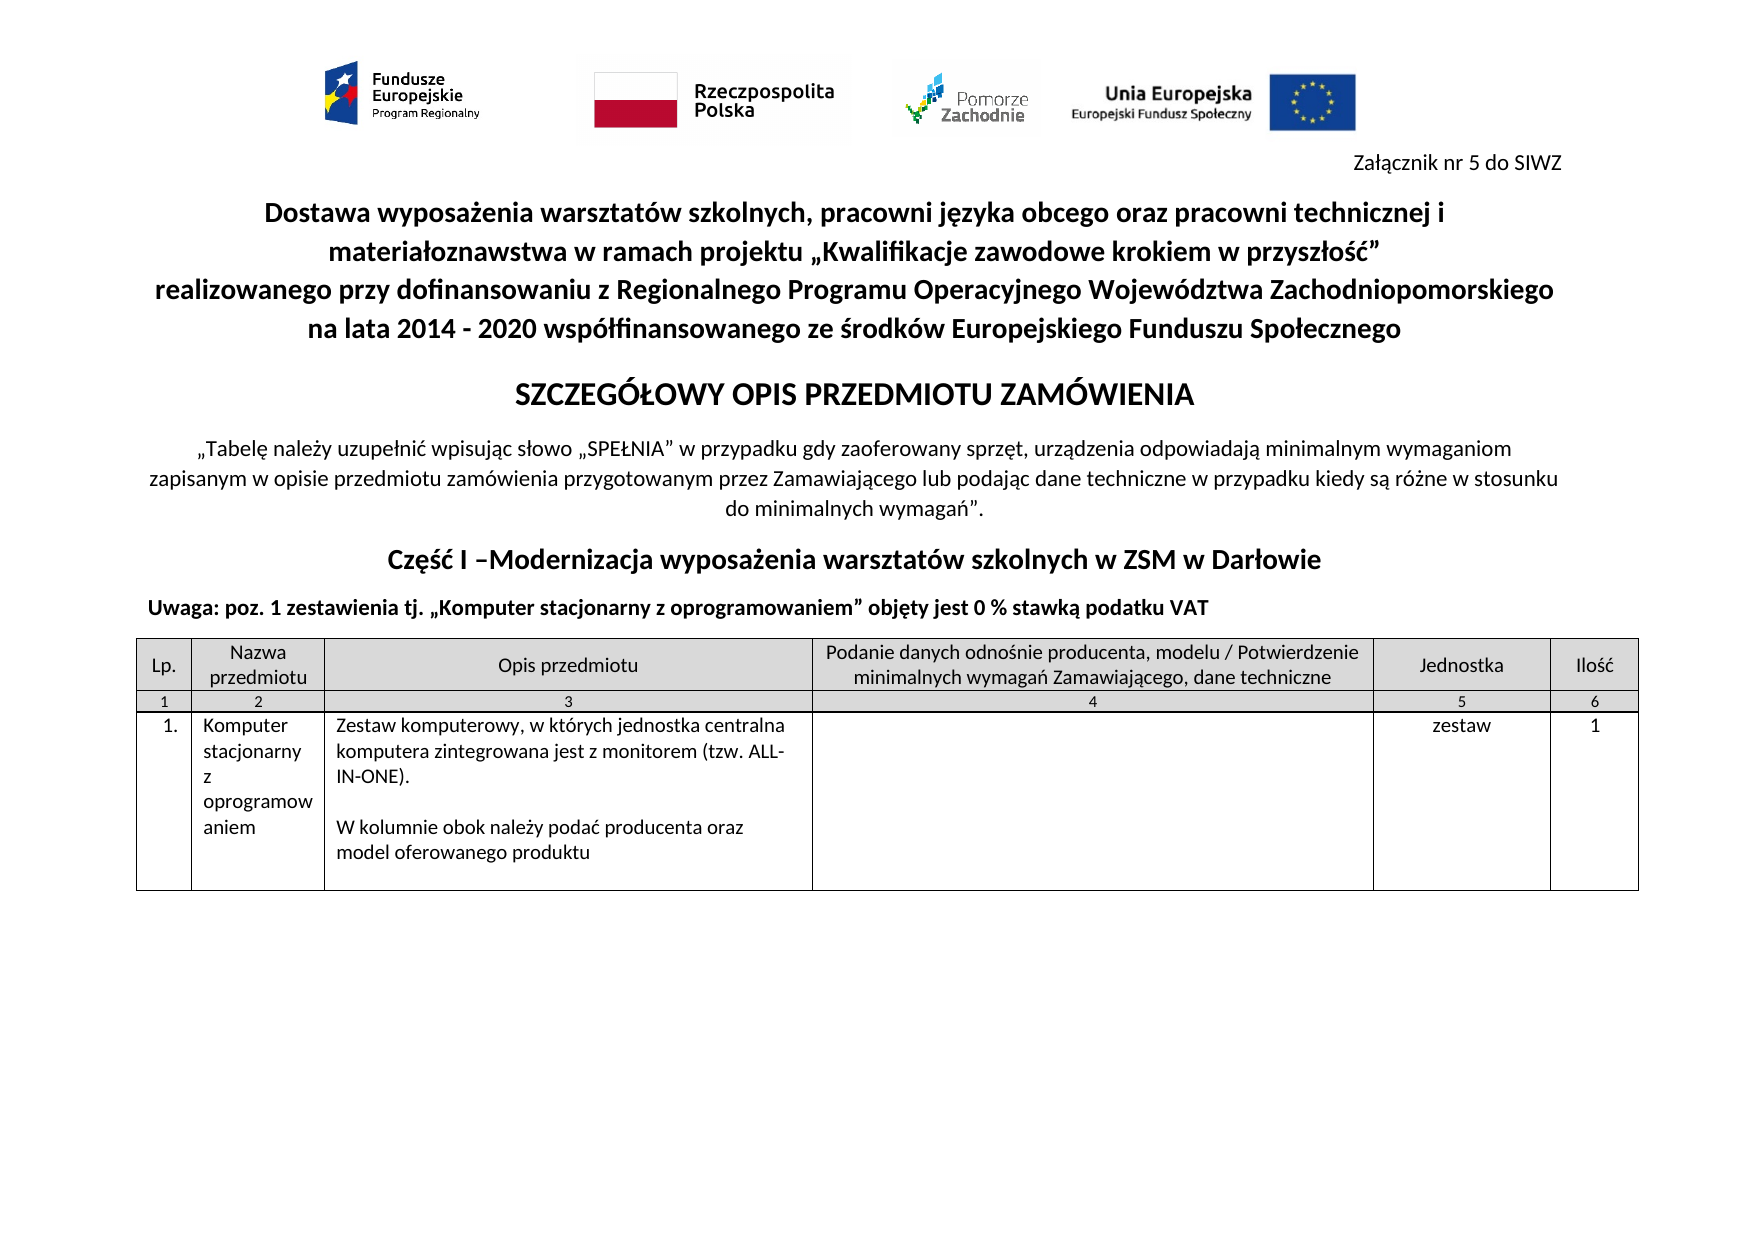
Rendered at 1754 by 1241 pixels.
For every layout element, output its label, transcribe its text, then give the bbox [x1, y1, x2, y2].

picture [892, 59, 1041, 137]
table_cell 2 [192, 691, 324, 711]
text SZCZEGÓŁOWY OPIS PRZEDMIOTU ZAMÓWIENIA [148, 373, 1562, 414]
table_header Lp. [137, 639, 191, 690]
table_cell [137, 713, 191, 890]
table_header Nazwa przedmiotu [192, 639, 324, 690]
table_header Jednostka [1374, 639, 1550, 690]
text Załącznik nr 5 do SIWZ [148, 148, 1562, 176]
table_cell [813, 713, 1373, 890]
table_cell 4 [813, 691, 1373, 711]
table_header Opis przedmiotu [325, 639, 812, 690]
picture [1052, 54, 1358, 148]
text realizowanego przy dofinansowaniu z Regionalnego Programu Operacyjnego Województwa Zachodniopomorskiego na lata 2014 - 2020 współfinansowanego ze środków Europejskiego Funduszu Społecznego [148, 271, 1562, 345]
text „Tabelę należy uzupełnić wpisując słowo „SPEŁNIA” w przypadku gdy zaoferowany sprzęt, urządzenia odpowiadają minimalnym wymaganiom zapisanym w opisie przedmiotu zamówienia przygotowanym przez Zamawiającego lub podając dane techniczne w przypadku kiedy są różne w stosunku do minimalnych wymagań”. [148, 434, 1562, 522]
picture [324, 45, 495, 140]
text Uwaga: poz. 1 zestawienia tj. „Komputer stacjonarny z oprogramowaniem” objęty jest 0 % stawką podatku VAT [148, 593, 1562, 621]
table_header Podanie danych odnośnie producenta, modelu / Potwierdzenie minimalnych wymagań Zamawiającego, dane techniczne [813, 639, 1373, 690]
table_cell 1 [1551, 713, 1638, 890]
table_cell 6 [1551, 691, 1638, 711]
table_cell 5 [1374, 691, 1550, 711]
table_cell 1 [137, 691, 191, 711]
picture [576, 54, 852, 146]
table_cell zestaw [1374, 713, 1550, 890]
table_cell Komputer stacjonarny z oprogramowaniem [192, 713, 324, 890]
text Część I –Modernizacja wyposażenia warsztatów szkolnych w ZSM w Darłowie [148, 541, 1562, 577]
table_cell Zestaw komputerowy, w których jednostka centralna komputera zintegrowana jest z monitorem (tzw. ALL-IN-ONE). W kolumnie obok należy podać producenta oraz model oferowanego produktu [325, 713, 812, 890]
text Dostawa wyposażenia warsztatów szkolnych, pracowni języka obcego oraz pracowni technicznej i materiałoznawstwa w ramach projektu „Kwalifikacje zawodowe krokiem w przyszłość” [148, 194, 1562, 268]
table_cell 3 [325, 691, 812, 711]
table_header Ilość [1551, 639, 1638, 690]
